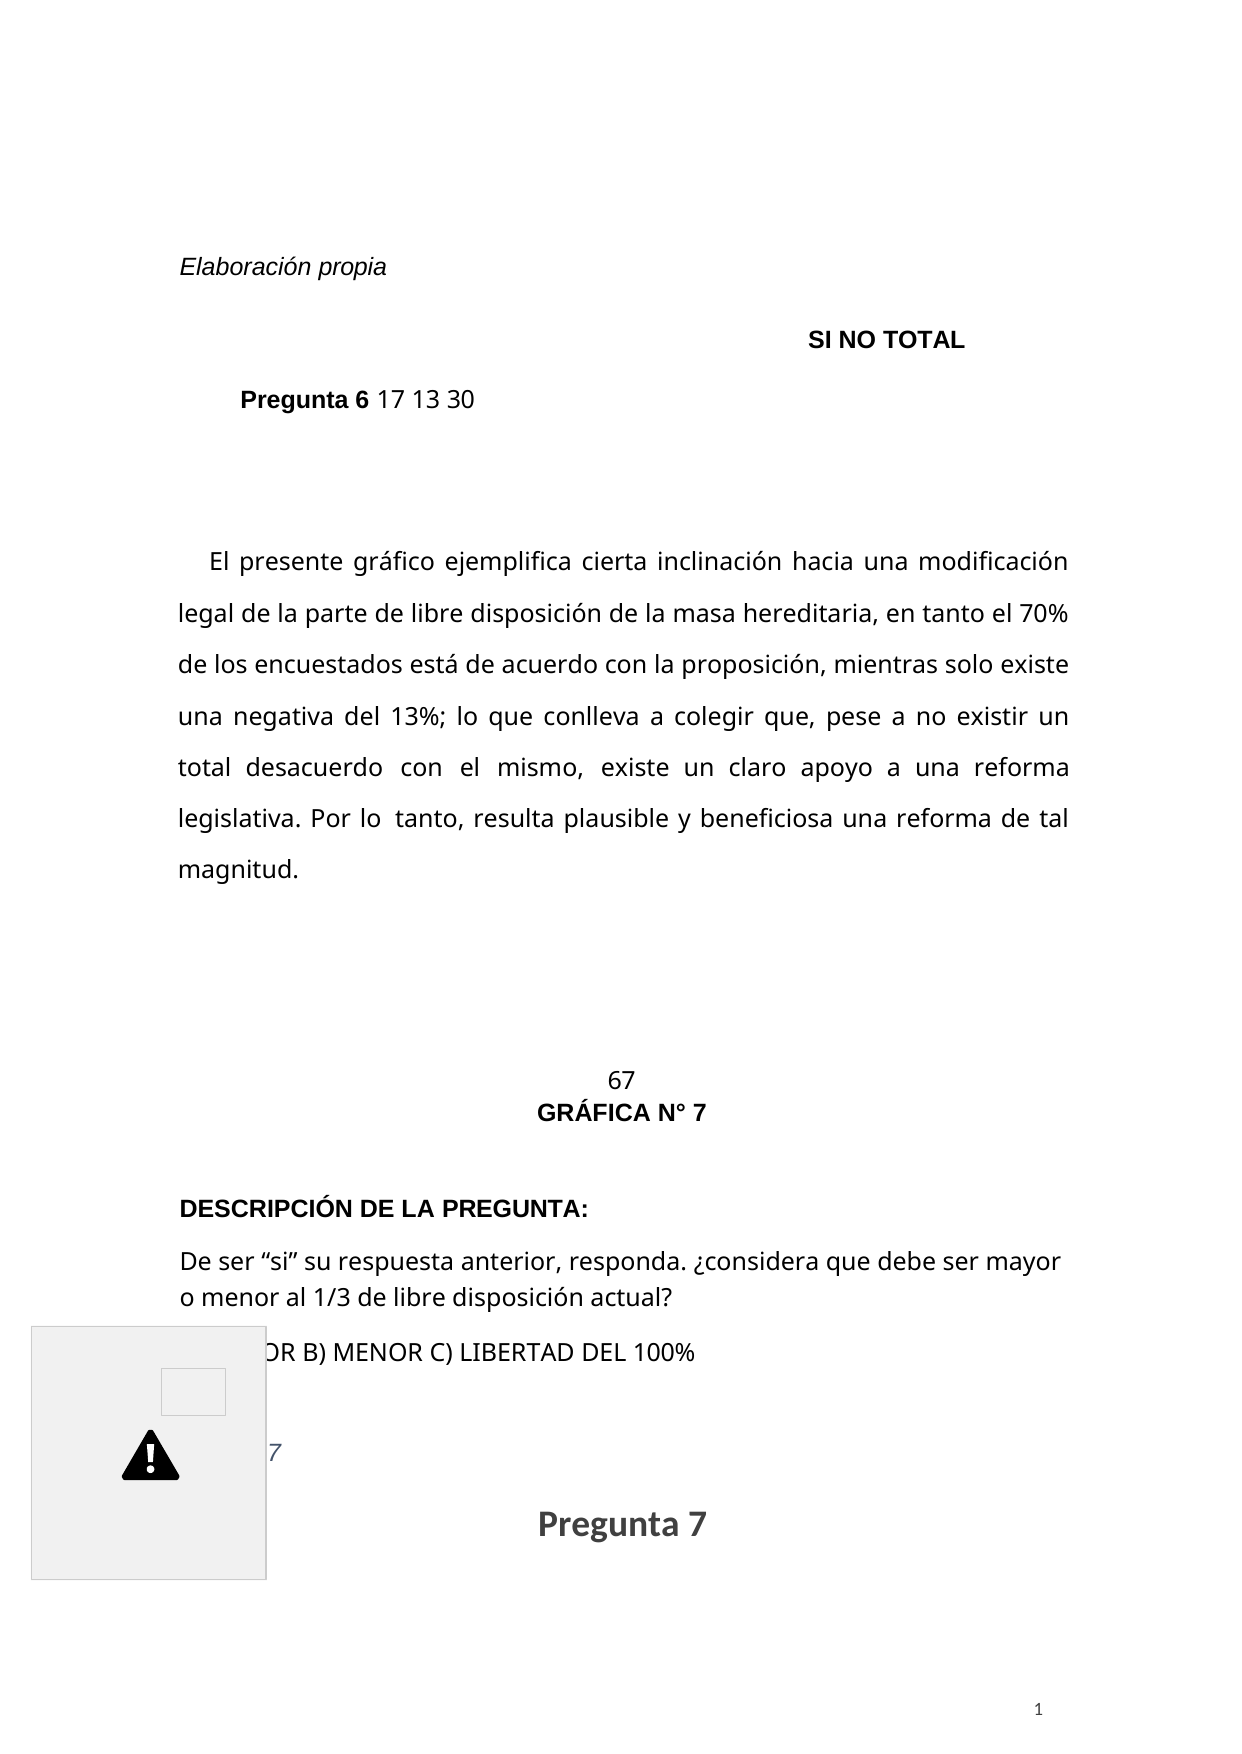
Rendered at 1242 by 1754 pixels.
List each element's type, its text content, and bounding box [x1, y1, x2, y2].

text Elaboración propia [179, 252, 1108, 280]
text 67 [144, 1063, 1099, 1097]
text El presente gráfico ejemplifica cierta inclinación hacia una modificación legal de la parte de libre disposición de la masa hereditaria, en tanto el 70% de los encuestados está de acuerdo con la proposición, mientras solo existe una negativa del 13%; lo que conlleva a colegir que, pese a no existir un total desacuerdo con el mismo, existe un claro apoyo a una reforma legislativa. Por lo tanto, resulta plausible y beneficiosa una reforma de tal magnitud. [178, 544, 1070, 886]
text DESCRIPCIÓN DE LA PREGUNTA: [179, 1194, 1108, 1223]
subtitle SI NO TOTAL [144, 325, 966, 354]
text A) MAYOR B) MENOR C) LIBERTAD DEL 100% [267, 1334, 1108, 1369]
subtitle GRÁFICA N° 7 [144, 1098, 1101, 1127]
text Pregunta 6 17 13 30 [240, 382, 1108, 416]
text Gráfico 7 [267, 1437, 1108, 1466]
text 1 [144, 1697, 1044, 1720]
subtitle Pregunta 7 [267, 1500, 1102, 1546]
text De ser “si” su respuesta anterior, responda. ¿considera que debe ser mayor o menor al 1/3 de libre disposición actual? [179, 1243, 1062, 1314]
